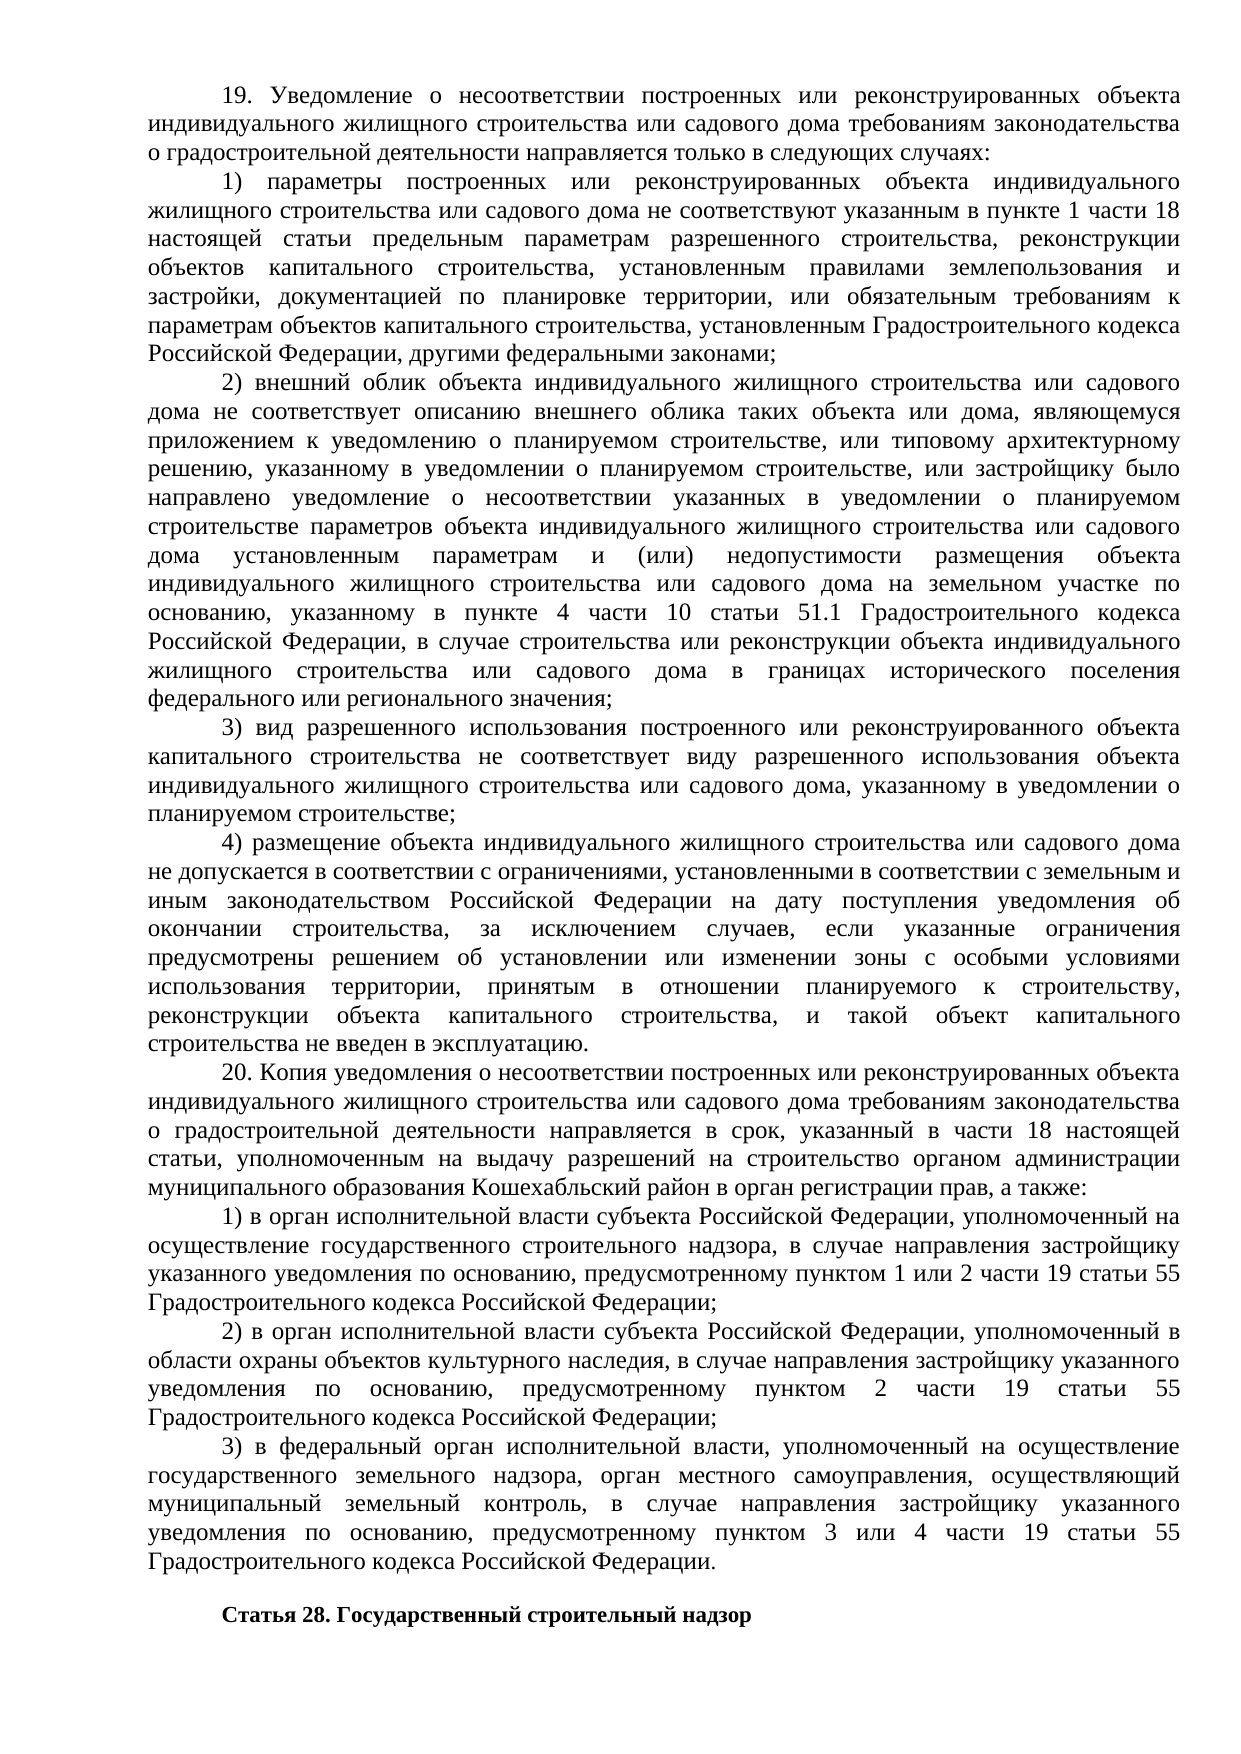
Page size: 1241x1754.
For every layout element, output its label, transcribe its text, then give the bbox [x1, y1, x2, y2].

text 3) в федеральный орган исполнительной власти, уполномоченный на осуществление государственного земельного надзора, орган местного самоуправления, осуществляющий муниципальный земельный контроль, в случае направления застройщику указанного уведомления по основанию, предусмотренному пунктом 3 или 4 части 19 статьи 55 Градостроительного кодекса Российской Федерации. [148, 1431, 1181, 1575]
text 2) внешний облик объекта индивидуального жилищного строительства или садового дома не соответствует описанию внешнего облика таких объекта или дома, являющемуся приложением к уведомлению о планируемом строительстве, или типовому архитектурному решению, указанному в уведомлении о планируемом строительстве, или застройщику было направлено уведомление о несоответствии указанных в уведомлении о планируемом строительстве параметров объекта индивидуального жилищного строительства или садового дома установленным параметрам и (или) недопустимости размещения объекта индивидуального жилищного строительства или садового дома на земельном участке по основанию, указанному в пункте 4 части 10 статьи 51.1 Градостроительного кодекса Российской Федерации, в случае строительства или реконструкции объекта индивидуального жилищного строительства или садового дома в границах исторического поселения федерального или регионального значения; [148, 367, 1181, 712]
text 19. Уведомление о несоответствии построенных или реконструированных объекта индивидуального жилищного строительства или садового дома требованиям законодательства о градостроительной деятельности направляется только в следующих случаях: [148, 80, 1181, 166]
text Статья 28. Государственный строительный надзор [148, 1601, 1181, 1627]
text 1) параметры построенных или реконструированных объекта индивидуального жилищного строительства или садового дома не соответствуют указанным в пункте 1 части 18 настоящей статьи предельным параметрам разрешенного строительства, реконструкции объектов капитального строительства, установленным правилами землепользования и застройки, документацией по планировке территории, или обязательным требованиям к параметрам объектов капитального строительства, установленным Градостроительного кодекса Российской Федерации, другими федеральными законами; [148, 166, 1181, 367]
text 4) размещение объекта индивидуального жилищного строительства или садового дома не допускается в соответствии с ограничениями, установленными в соответствии с земельным и иным законодательством Российской Федерации на дату поступления уведомления об окончании строительства, за исключением случаев, если указанные ограничения предусмотрены решением об установлении или изменении зоны с особыми условиями использования территории, принятым в отношении планируемого к строительству, реконструкции объекта капитального строительства, и такой объект капитального строительства не введен в эксплуатацию. [148, 827, 1181, 1057]
text 20. Копия уведомления о несоответствии построенных или реконструированных объекта индивидуального жилищного строительства или садового дома требованиям законодательства о градостроительной деятельности направляется в срок, указанный в части 18 настоящей статьи, уполномоченным на выдачу разрешений на строительство органом администрации муниципального образования Кошехабльский район в орган регистрации прав, а также: [148, 1057, 1181, 1201]
text 3) вид разрешенного использования построенного или реконструированного объекта капитального строительства не соответствует виду разрешенного использования объекта индивидуального жилищного строительства или садового дома, указанному в уведомлении о планируемом строительстве; [148, 712, 1181, 827]
text 1) в орган исполнительной власти субъекта Российской Федерации, уполномоченный на осуществление государственного строительного надзора, в случае направления застройщику указанного уведомления по основанию, предусмотренному пунктом 1 или 2 части 19 статьи 55 Градостроительного кодекса Российской Федерации; [148, 1201, 1181, 1316]
text 2) в орган исполнительной власти субъекта Российской Федерации, уполномоченный в области охраны объектов культурного наследия, в случае направления застройщику указанного уведомления по основанию, предусмотренному пунктом 2 части 19 статьи 55 Градостроительного кодекса Российской Федерации; [148, 1316, 1181, 1431]
